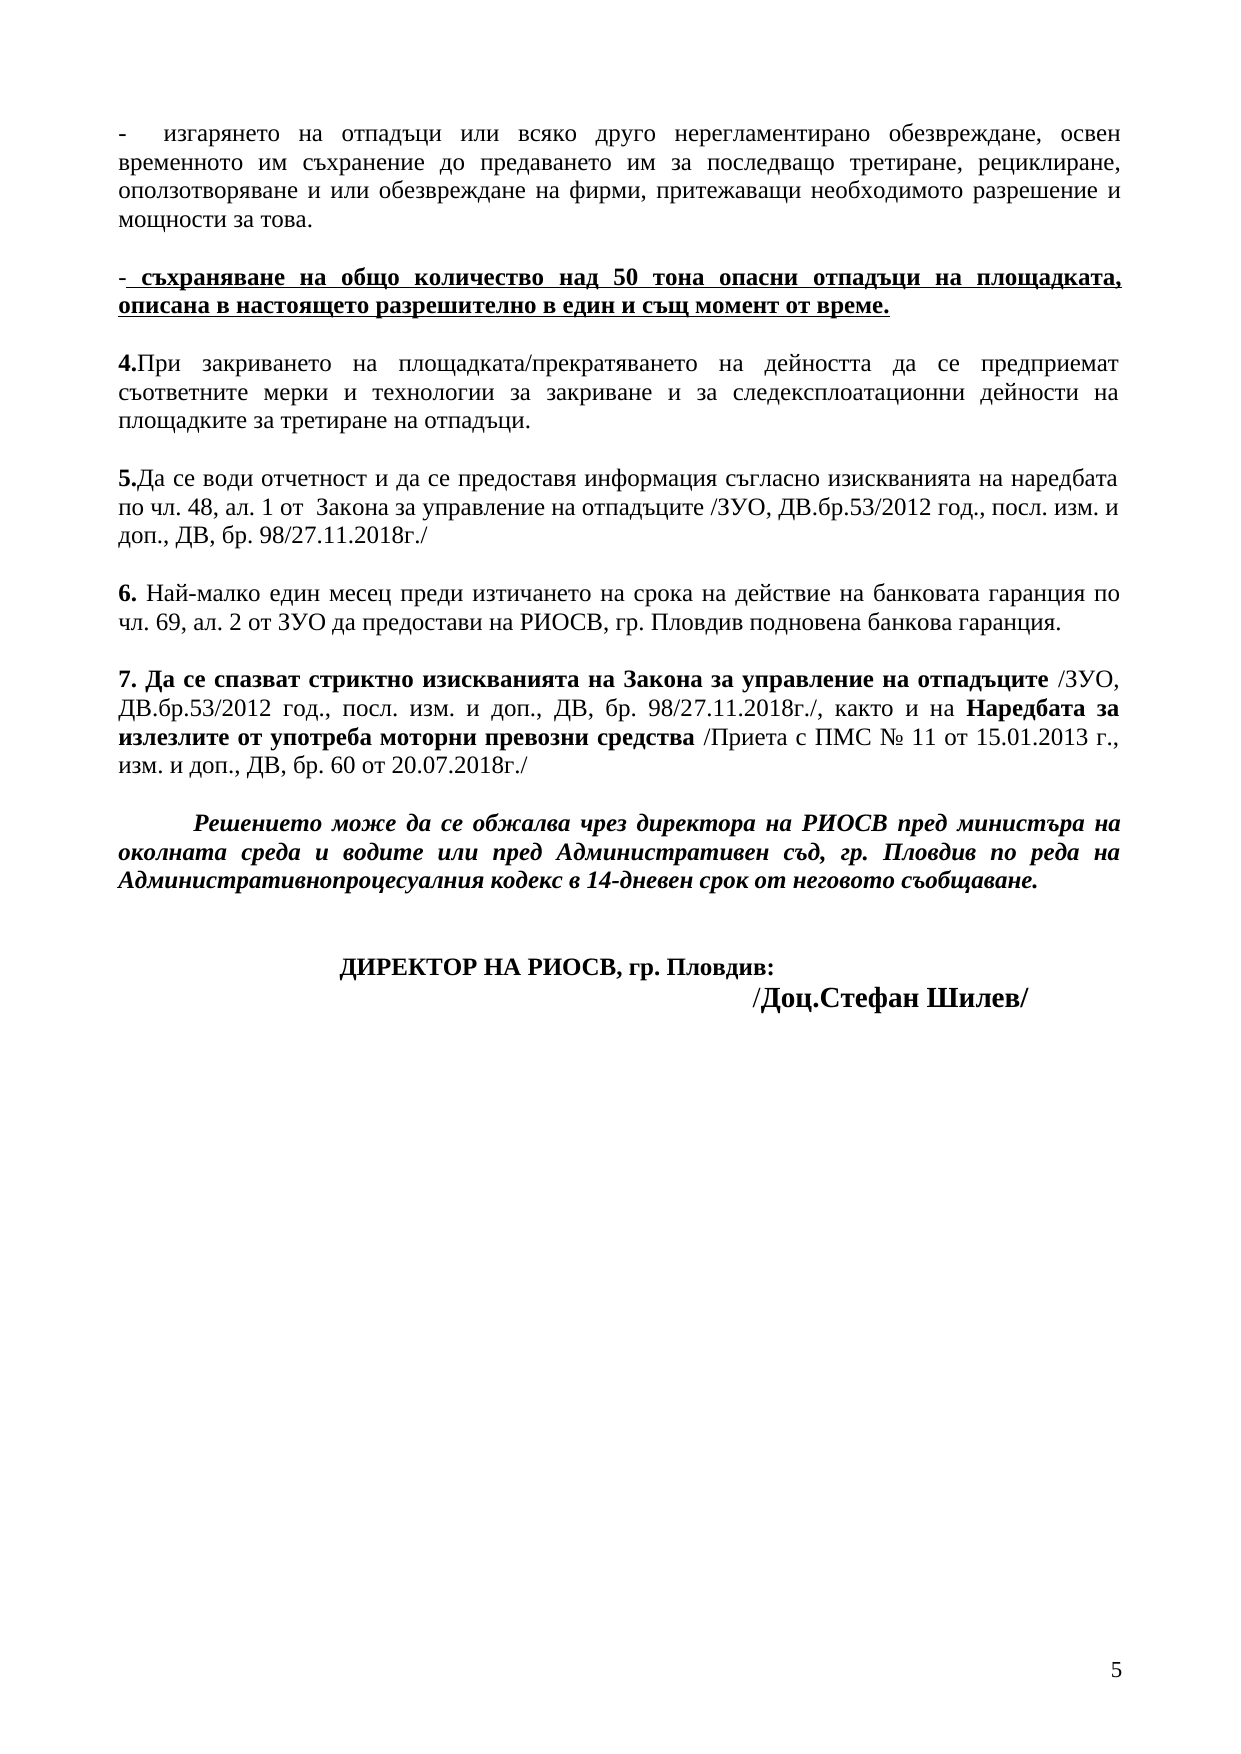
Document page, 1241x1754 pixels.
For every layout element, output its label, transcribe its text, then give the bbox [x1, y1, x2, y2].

text 6. Най-малко един месец преди изтичането на срока на действие на банковата гаранция по чл. 69, ал. 2 от ЗУО да предостави на РИОСВ, гр. Пловдив подновена банкова гаранция. [118, 578, 1122, 636]
list ДИРЕКТОР НА РИОСВ, гр. Пловдив: [339, 952, 1122, 981]
list 4.При закриването на площадката/прекратяването на дейността да се предприемат съответните мерки и технологии за закриване и за следексплоатационни дейности на площадките за третиране на отпадъци. [118, 348, 1119, 434]
text Решението може да се обжалва чрез директора на РИОСВ пред министъра на околната среда и водите или пред Административен съд, гр. Пловдив по реда на Административнопроцесуалния кодекс в 14-дневен срок от неговото съобщаване. [118, 808, 1122, 894]
text 5.Да се води отчетност и да се предоставя информация съгласно изискванията на наредбата по чл. 48, ал. 1 от Закона за управление на отпадъците /ЗУО, ДВ.бр.53/2012 год., посл. изм. и доп., ДВ, бр. 98/27.11.2018г./ [118, 463, 1119, 549]
list /Доц.Стефан Шилев/ [568, 981, 1122, 1014]
text - съхраняване на общо количество над 50 тона опасни отпадъци на площадката, описана в настоящето разрешително в един и същ момент от време. [118, 262, 1122, 319]
text - изгарянето на отпадъци или всяко друго нерегламентирано обезвреждане, освен временното им съхранение до предаването им за последващо третиране, рециклиране, оползотворяване и или обезвреждане на фирми, притежаващи необходимото разрешение и мощности за това. [118, 118, 1122, 233]
text 7. Да се спазват стриктно изискванията на Закона за управление на отпадъците /ЗУО, ДВ.бр.53/2012 год., посл. изм. и доп., ДВ, бр. 98/27.11.2018г./, както и на Наредбата за излезлите от употреба моторни превозни средства /Приета с ПМС № 11 от 15.01.2013 г., изм. и доп., ДВ, бр. 60 от 20.07.2018г./ [118, 664, 1119, 779]
